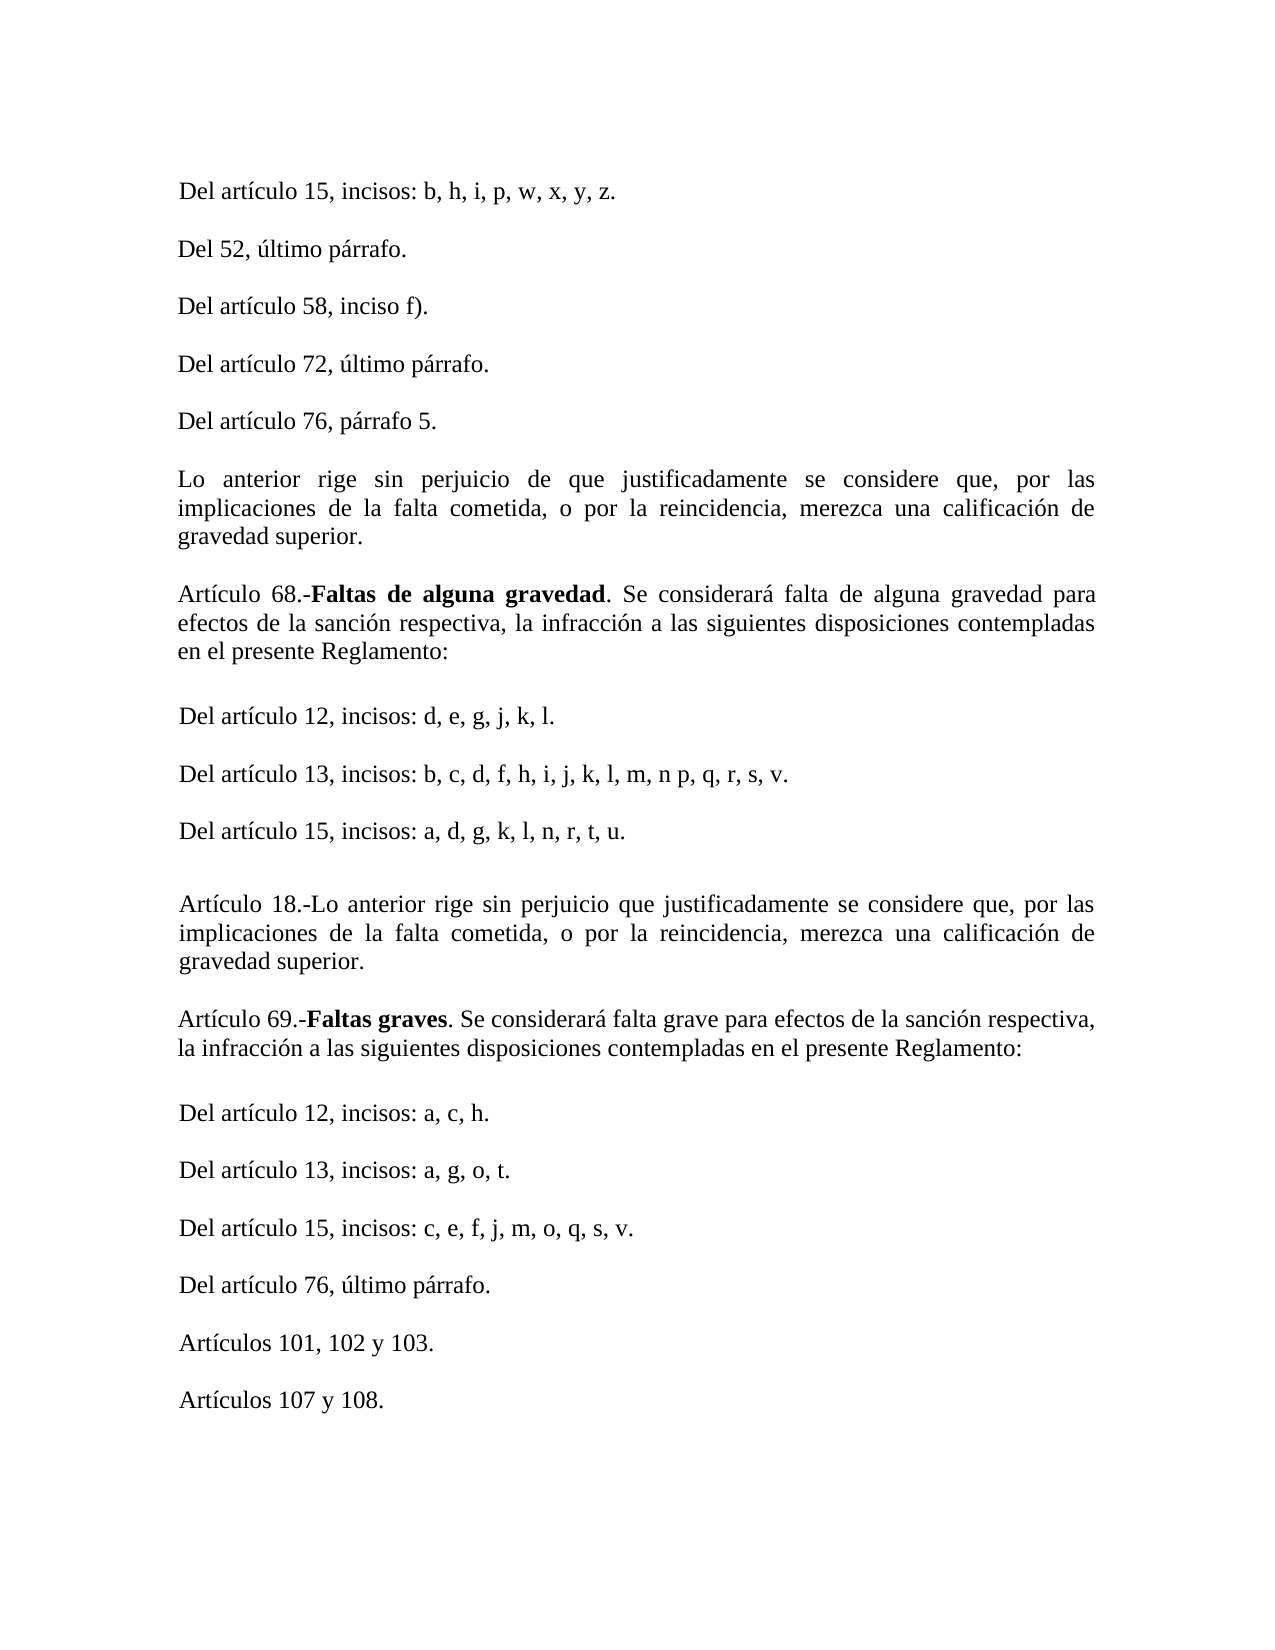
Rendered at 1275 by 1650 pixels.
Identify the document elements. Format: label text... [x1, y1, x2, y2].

text Artículos 107 y 108. [179, 1385, 1096, 1414]
text Del artículo 15, incisos: c, e, f, j, m, o, q, s, v. [179, 1213, 1096, 1241]
text Del artículo 15, incisos: a, d, g, k, l, n, r, t, u. [179, 816, 1096, 845]
text Del artículo 76, párrafo 5. [177, 406, 1096, 435]
text Del artículo 13, incisos: b, c, d, f, h, i, j, k, l, m, n p, q, r, s, v. [179, 759, 1096, 788]
text Del artículo 13, incisos: a, g, o, t. [179, 1155, 1096, 1184]
text Del artículo 12, incisos: a, c, h. [179, 1098, 1096, 1126]
text Del artículo 72, último párrafo. [177, 349, 1096, 378]
text Del 52, último párrafo. [177, 234, 1096, 263]
text Lo anterior rige sin perjuicio de que justificadamente se considere que, por las implicaciones de la falta cometida, o por la reincidencia, merezca una calificación de gravedad superior. [177, 464, 1096, 550]
text Artículo 69.-Faltas graves. Se considerará falta grave para efectos de la sanción respectiva, la infracción a las siguientes disposiciones contempladas en el presente Reglamento: [177, 1004, 1096, 1061]
text Del artículo 76, último párrafo. [179, 1270, 1096, 1299]
text Artículos 101, 102 y 103. [179, 1328, 1096, 1356]
text Artículo 68.-Faltas de alguna gravedad. Se considerará falta de alguna gravedad para efectos de la sanción respectiva, la infracción a las siguientes disposiciones contempladas en el presente Reglamento: [177, 579, 1096, 665]
text Del artículo 58, inciso f). [177, 291, 1096, 320]
text Del artículo 12, incisos: d, e, g, j, k, l. [179, 701, 1096, 730]
text Artículo 18.-Lo anterior rige sin perjuicio que justificadamente se considere que, por las implicaciones de la falta cometida, o por la reincidencia, merezca una calificación de gravedad superior. [179, 889, 1096, 975]
text Del artículo 15, incisos: b, h, i, p, w, x, y, z. [179, 176, 1096, 205]
